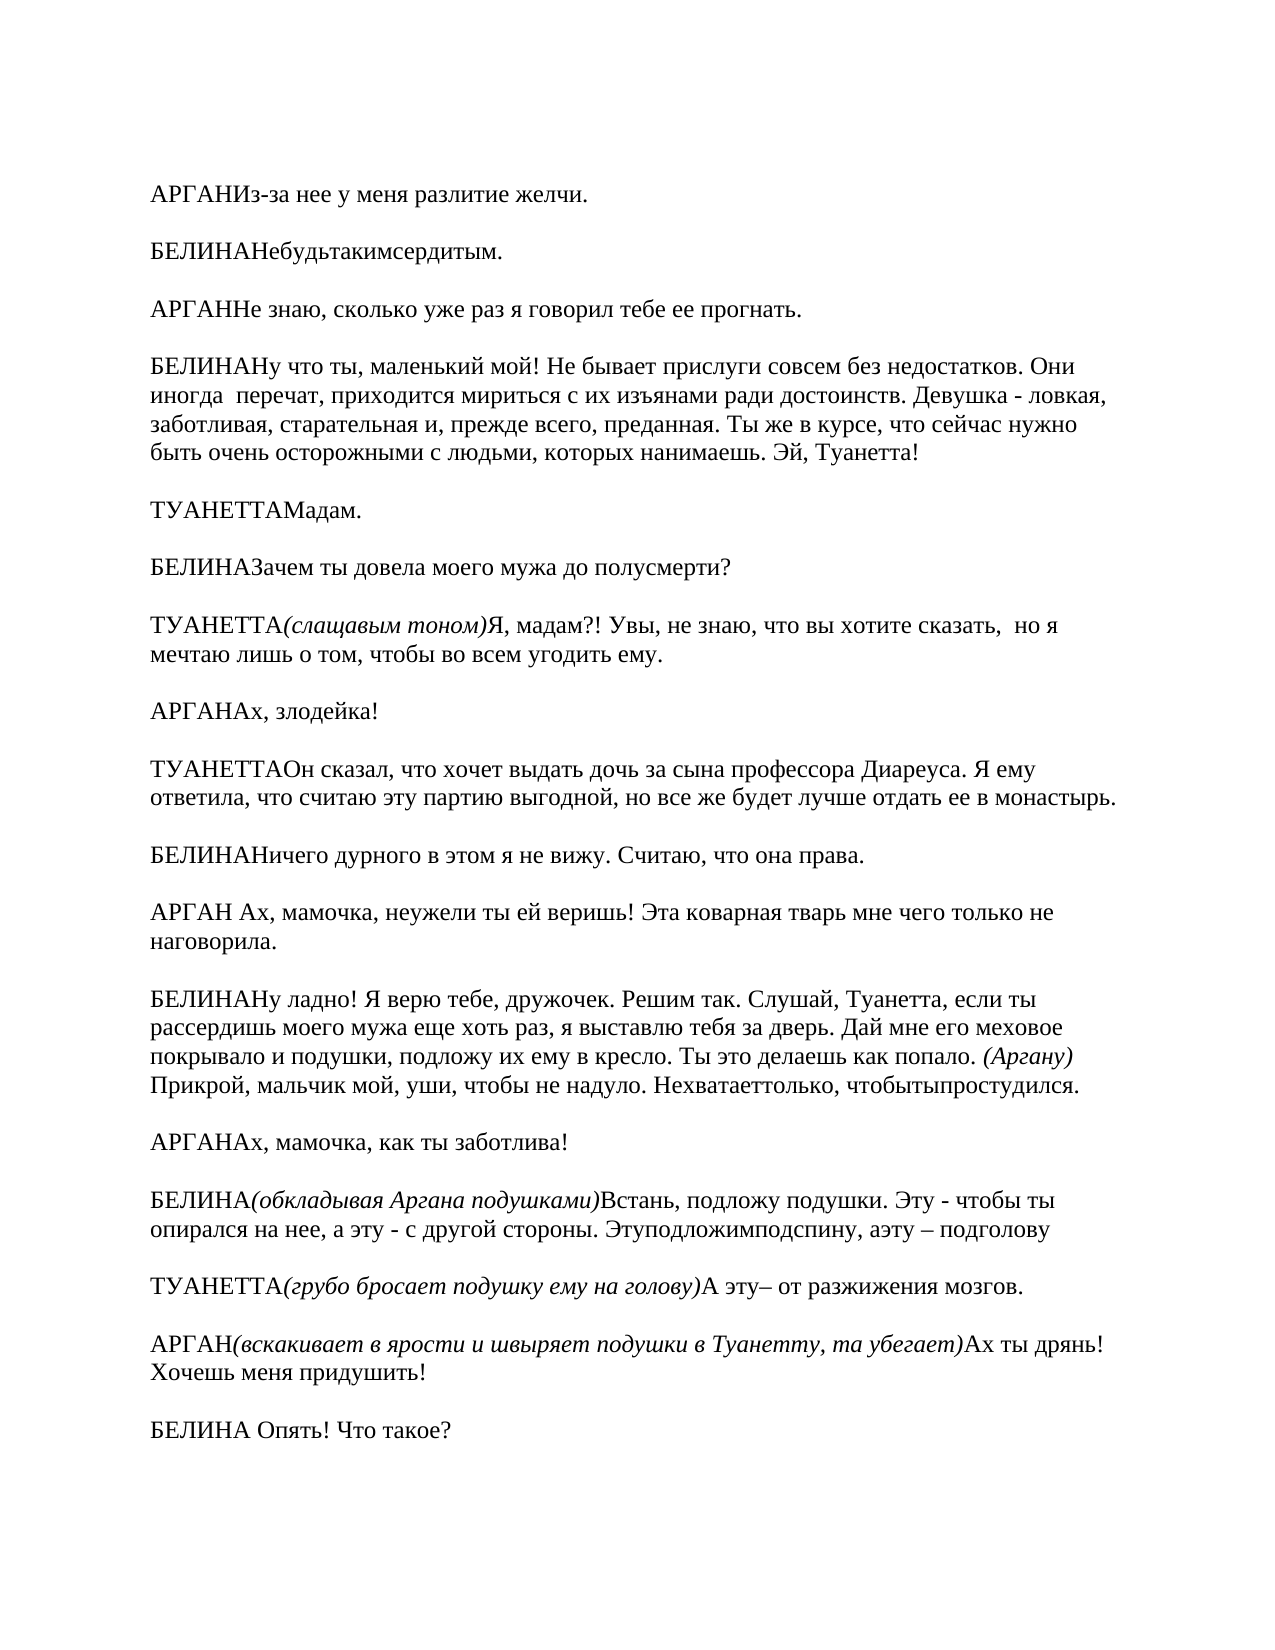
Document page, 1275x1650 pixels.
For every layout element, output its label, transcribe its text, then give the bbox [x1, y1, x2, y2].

text БЕЛИНА Опять! Что такое? [150, 1415, 1125, 1444]
text АРГАНАх, злодейка! [150, 696, 1125, 725]
text АРГАН Ах, мамочка, неужели ты ей веришь! Эта коварная тварь мне чего только не наговорила. [150, 897, 1125, 955]
text БЕЛИНАНу ладно! Я верю тебе, дружочек. Решим так. Слушай, Туанетта, если ты рассердишь моего мужа еще хоть раз, я выставлю тебя за дверь. Дай мне его меховое покрывало и подушки, подложу их ему в кресло. Ты это делаешь как попало. (Аргану) Прикрой, мальчик мой, уши, чтобы не надуло. Нехватаеттолько, чтобытыпростудился. [150, 984, 1125, 1099]
text БЕЛИНАНебудьтакимсердитым. [150, 236, 1125, 265]
text АРГАН(вскакивает в ярости и швыряет подушки в Туанетту, та убегает)Ах ты дрянь! Хочешь меня придушить! [150, 1329, 1125, 1386]
text БЕЛИНАНу что ты, маленький мой! Не бывает прислуги совсем без недостатков. Они иногда перечат, приходится мириться с их изъянами ради достоинств. Девушка - ловкая, заботливая, старательная и, прежде всего, преданная. Ты же в курсе, что сейчас нужно быть очень осторожными с людьми, которых нанимаешь. Эй, Туанетта! [150, 351, 1125, 466]
text АРГАНИз-за нее у меня разлитие желчи. [150, 179, 1125, 207]
text АРГАННе знаю, сколько уже раз я говорил тебе ее прогнать. [150, 294, 1125, 322]
text БЕЛИНАНичего дурного в этом я не вижу. Считаю, что она права. [150, 840, 1125, 869]
text БЕЛИНАЗачем ты довела моего мужа до полусмерти? [150, 552, 1125, 581]
text ТУАНЕТТАМадам. [150, 495, 1125, 524]
text ТУАНЕТТА(грубо бросает подушку ему на голову)А эту– от разжижения мозгов. [150, 1271, 1125, 1300]
text ТУАНЕТТА(слащавым тоном)Я, мадам?! Увы, не знаю, что вы хотите сказать, но я мечтаю лишь о том, чтобы во всем угодить ему. [150, 610, 1125, 667]
text АРГАНАх, мамочка, как ты заботлива! [150, 1127, 1125, 1156]
text БЕЛИНА(обкладывая Аргана подушками)Встань, подложу подушки. Эту - чтобы ты опирался на нее, а эту - с другой стороны. Этуподложимподспину, аэту – подголову [150, 1185, 1125, 1242]
text ТУАНЕТТАОн сказал, что хочет выдать дочь за сына профессора Диареуса. Я ему ответила, что считаю эту партию выгодной, но все же будет лучше отдать ее в монастырь. [150, 754, 1125, 811]
